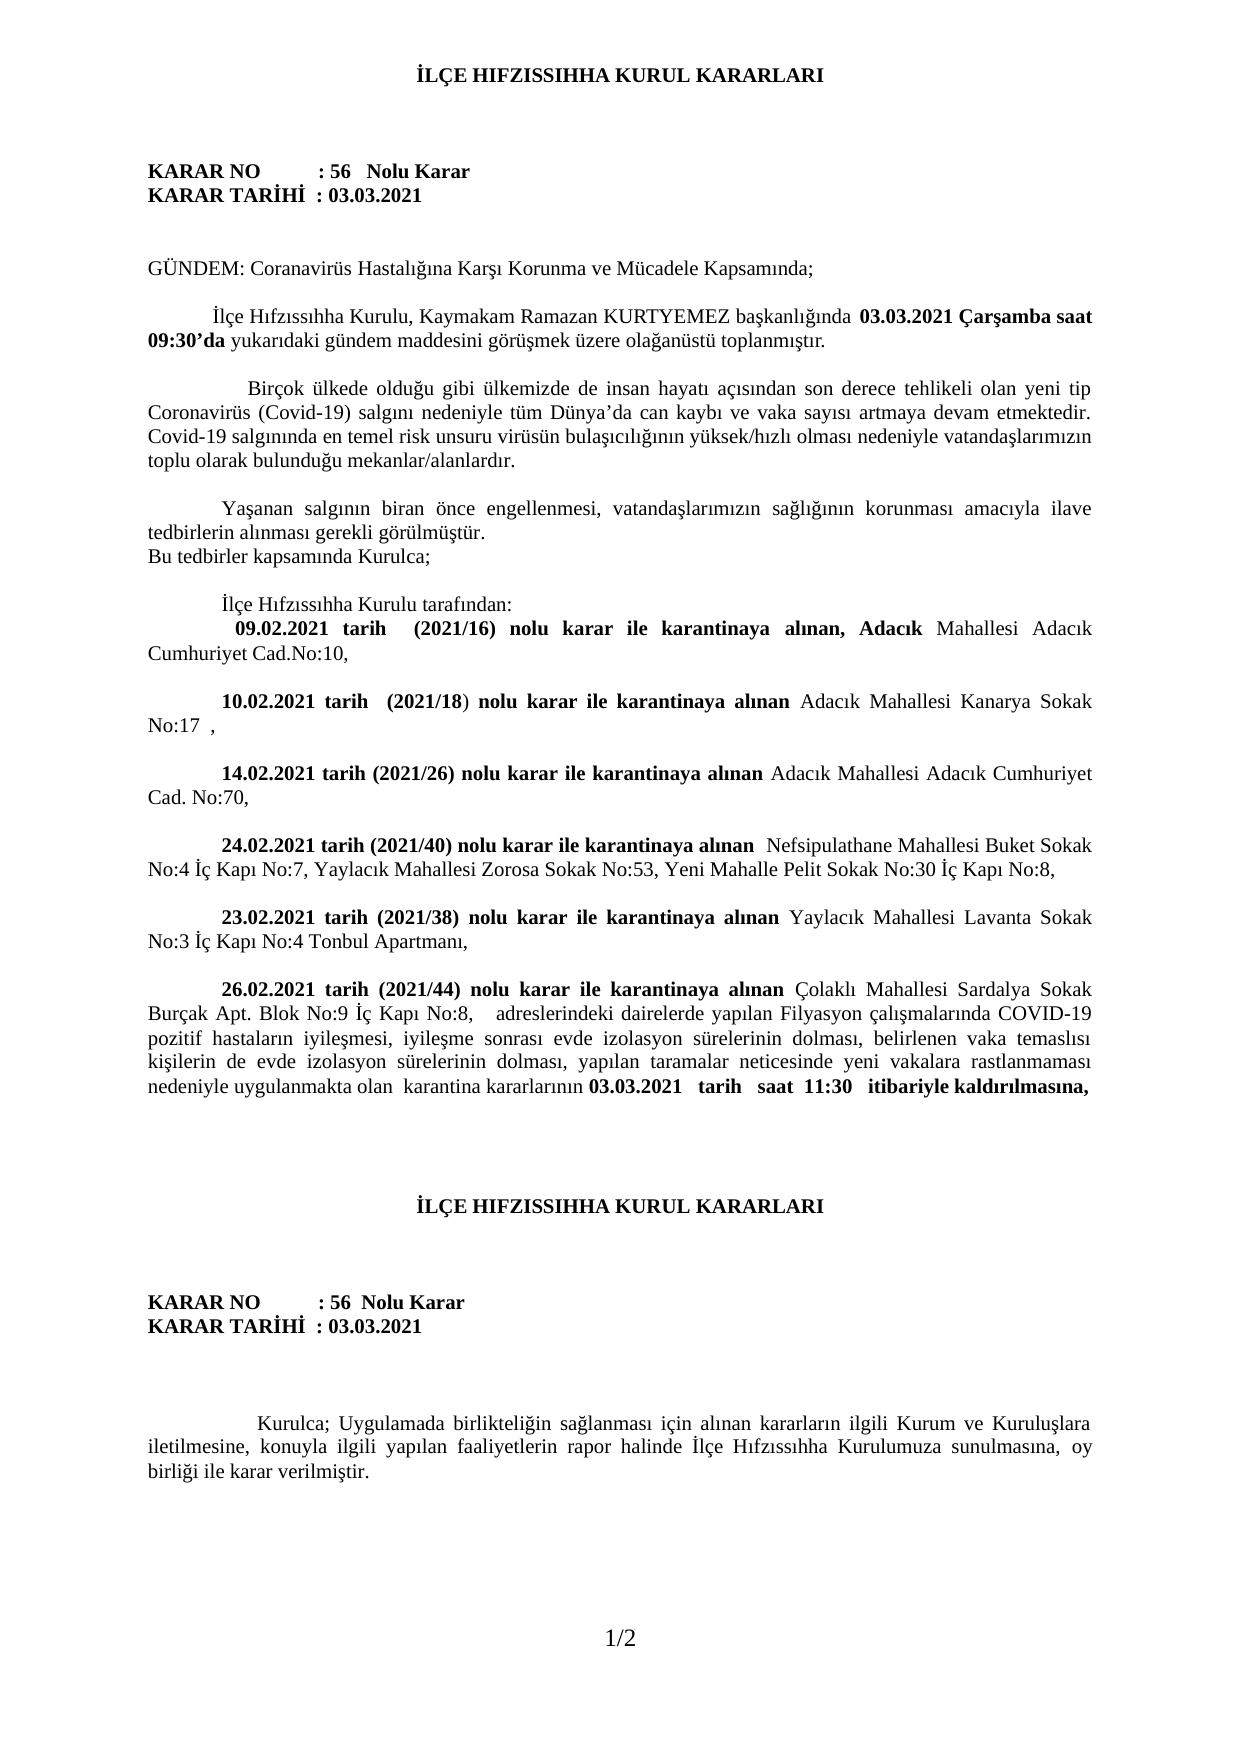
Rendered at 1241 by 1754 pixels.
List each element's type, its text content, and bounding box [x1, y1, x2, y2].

text 14.02.2021 tarih (2021/26) nolu karar ile karantinaya alınan Adacık Mahallesi Adacık Cumhuriyet Cad. No:70, [148, 761, 1092, 809]
text Kurulca; Uygulamada birlikteliğin sağlanması için alınan kararların ilgili Kurum ve Kuruluşlara iletilmesine, konuyla ilgili yapılan faaliyetlerin rapor halinde İlçe Hıfzıssıhha Kurulumuza sunulmasına, oy birliği ile karar verilmiştir. [148, 1410, 1092, 1483]
text 09.02.2021 tarih (2021/16) nolu karar ile karantinaya alınan, Adacık Mahallesi Adacık Cumhuriyet Cad.No:10, [148, 616, 1092, 664]
text KARAR TARİHİ : 03.03.2021 [148, 183, 1092, 207]
text KARAR NO : 56 Nolu Karar [148, 1290, 1092, 1314]
text İlçe Hıfzıssıhha Kurulu tarafından: [148, 592, 1092, 616]
text GÜNDEM: Coranavirüs Hastalığına Karşı Korunma ve Mücadele Kapsamında; [148, 255, 1092, 279]
text Bu tedbirler kapsamında Kurulca; [148, 544, 1092, 568]
text 23.02.2021 tarih (2021/38) nolu karar ile karantinaya alınan Yaylacık Mahallesi Lavanta Sokak No:3 İç Kapı No:4 Tonbul Apartmanı, [148, 905, 1092, 953]
text 24.02.2021 tarih (2021/40) nolu karar ile karantinaya alınan Nefsipulathane Mahallesi Buket Sokak No:4 İç Kapı No:7, Yaylacık Mahallesi Zorosa Sokak No:53, Yeni Mahalle Pelit Sokak No:30 İç Kapı No:8, [148, 833, 1092, 881]
text Yaşanan salgının biran önce engellenmesi, vatandaşlarımızın sağlığının korunması amacıyla ilave tedbirlerin alınması gerekli görülmüştür. [148, 496, 1092, 544]
text İlçe Hıfzıssıhha Kurulu, Kaymakam Ramazan KURTYEMEZ başkanlığında 03.03.2021 Çarşamba saat 09:30’da yukarıdaki gündem maddesini görüşmek üzere olağanüstü toplanmıştır. [148, 303, 1092, 352]
text KARAR TARİHİ : 03.03.2021 [148, 1314, 1092, 1338]
text KARAR NO : 56 Nolu Karar [148, 159, 1092, 183]
text 26.02.2021 tarih (2021/44) nolu karar ile karantinaya alınan Çolaklı Mahallesi Sardalya Sokak Burçak Apt. Blok No:9 İç Kapı No:8, adreslerindeki dairelerde yapılan Filyasyon çalışmalarında COVID-19 pozitif hastaların iyileşmesi, iyileşme sonrası evde izolasyon sürelerinin dolması, belirlenen vaka temaslısı kişilerin de evde izolasyon sürelerinin dolması, yapılan taramalar neticesinde yeni vakalara rastlanmaması nedeniyle uygulanmakta olan karantina kararlarının 03.03.2021 tarih saat 11:30 itibariyle kaldırılmasına, [148, 977, 1092, 1098]
text İLÇE HIFZISSIHHA KURUL KARARLARI [148, 1194, 1092, 1218]
text 10.02.2021 tarih (2021/18) nolu karar ile karantinaya alınan Adacık Mahallesi Kanarya Sokak No:17 , [148, 688, 1092, 737]
text İLÇE HIFZISSIHHA KURUL KARARLARI [148, 63, 1092, 87]
text Birçok ülkede olduğu gibi ülkemizde de insan hayatı açısından son derece tehlikeli olan yeni tip Coronavirüs (Covid-19) salgını nedeniyle tüm Dünya’da can kaybı ve vaka sayısı artmaya devam etmektedir. Covid-19 salgınında en temel risk unsuru virüsün bulaşıcılığının yüksek/hızlı olması nedeniyle vatandaşlarımızın toplu olarak bulunduğu mekanlar/alanlardır. [148, 376, 1092, 472]
